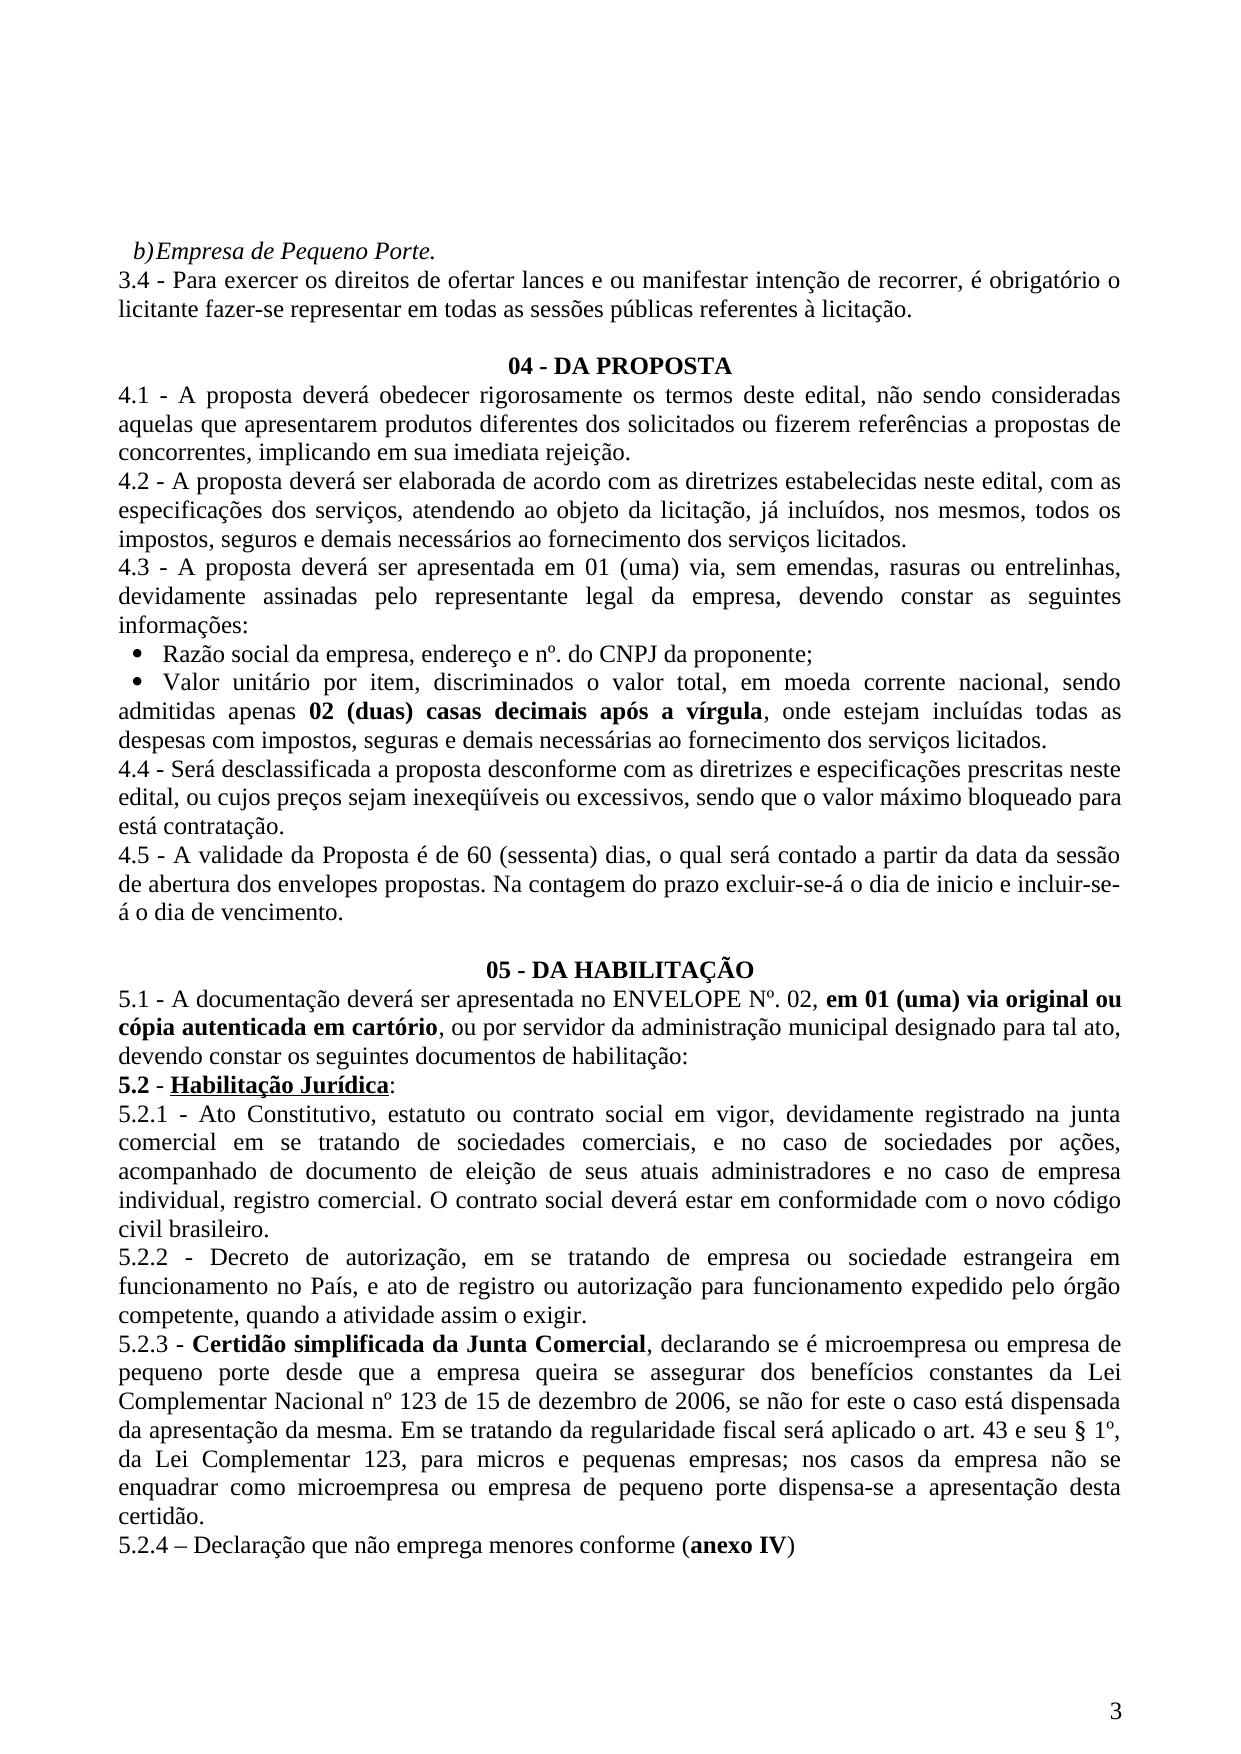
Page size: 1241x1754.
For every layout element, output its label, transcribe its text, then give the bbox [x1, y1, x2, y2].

text 5.2.3 - Certidão simplificada da Junta Comercial, declarando se é microempresa ou empresa de pequeno porte desde que a empresa queira se assegurar dos benefícios constantes da Lei Complementar Nacional nº 123 de 15 de dezembro de 2006, se não for este o caso está dispensada da apresentação da mesma. Em se tratando da regularidade fiscal será aplicado o art. 43 e seu § 1º, da Lei Complementar 123, para micros e pequenas empresas; nos casos da empresa não se enquadrar como microempresa ou empresa de pequeno porte dispensa-se a apresentação desta certidão. [118, 1329, 1122, 1530]
text 5.2.1 - Ato Constitutivo, estatuto ou contrato social em vigor, devidamente registrado na junta comercial em se tratando de sociedades comerciais, e no caso de sociedades por ações, acompanhado de documento de eleição de seus atuais administradores e no caso de empresa individual, registro comercial. O contrato social deverá estar em conformidade com o novo código civil brasileiro. [118, 1099, 1122, 1242]
text 4.4 - Será desclassificada a proposta desconforme com as diretrizes e especificações prescritas neste edital, ou cujos preços sejam inexeqüíveis ou excessivos, sendo que o valor máximo bloqueado para está contratação. [118, 754, 1122, 840]
text 05 - DA HABILITAÇÃO [118, 955, 1122, 984]
text 4.1 - A proposta deverá obedecer rigorosamente os termos deste edital, não sendo consideradas aquelas que apresentarem produtos diferentes dos solicitados ou fizerem referências a propostas de concorrentes, implicando em sua imediata rejeição. [118, 380, 1122, 466]
list Valor unitário por item, discriminados o valor total, em moeda corrente nacional, sendo admitidas apenas 02 (duas) casas decimais após a vírgula, onde estejam incluídas todas as despesas com impostos, seguras e demais necessárias ao fornecimento dos serviços licitados. [118, 667, 1122, 754]
text 5.2.2 - Decreto de autorização, em se tratando de empresa ou sociedade estrangeira em funcionamento no País, e ato de registro ou autorização para funcionamento expedido pelo órgão competente, quando a atividade assim o exigir. [118, 1242, 1122, 1329]
list Empresa de Pequeno Porte. [133, 236, 1122, 265]
text 5.2.4 – Declaração que não emprega menores conforme (anexo IV) [118, 1530, 1122, 1559]
text 3.4 - Para exercer os direitos de ofertar lances e ou manifestar intenção de recorrer, é obrigatório o licitante fazer-se representar em todas as sessões públicas referentes à licitação. [118, 265, 1122, 322]
list Razão social da empresa, endereço e nº. do CNPJ da proponente; [133, 639, 1122, 667]
text 04 - DA PROPOSTA [118, 351, 1122, 380]
text 5.2 - Habilitação Jurídica: [118, 1070, 1122, 1099]
text 4.5 - A validade da Proposta é de 60 (sessenta) dias, o qual será contado a partir da data da sessão de abertura dos envelopes propostas. Na contagem do prazo excluir-se-á o dia de inicio e incluir-se-á o dia de vencimento. [118, 840, 1122, 926]
text 4.3 - A proposta deverá ser apresentada em 01 (uma) via, sem emendas, rasuras ou entrelinhas, devidamente assinadas pelo representante legal da empresa, devendo constar as seguintes informações: [118, 552, 1122, 639]
text 4.2 - A proposta deverá ser elaborada de acordo com as diretrizes estabelecidas neste edital, com as especificações dos serviços, atendendo ao objeto da licitação, já incluídos, nos mesmos, todos os impostos, seguros e demais necessários ao fornecimento dos serviços licitados. [118, 466, 1122, 552]
text 5.1 - A documentação deverá ser apresentada no ENVELOPE Nº. 02, em 01 (uma) via original ou cópia autenticada em cartório, ou por servidor da administração municipal designado para tal ato, devendo constar os seguintes documentos de habilitação: [118, 984, 1122, 1070]
